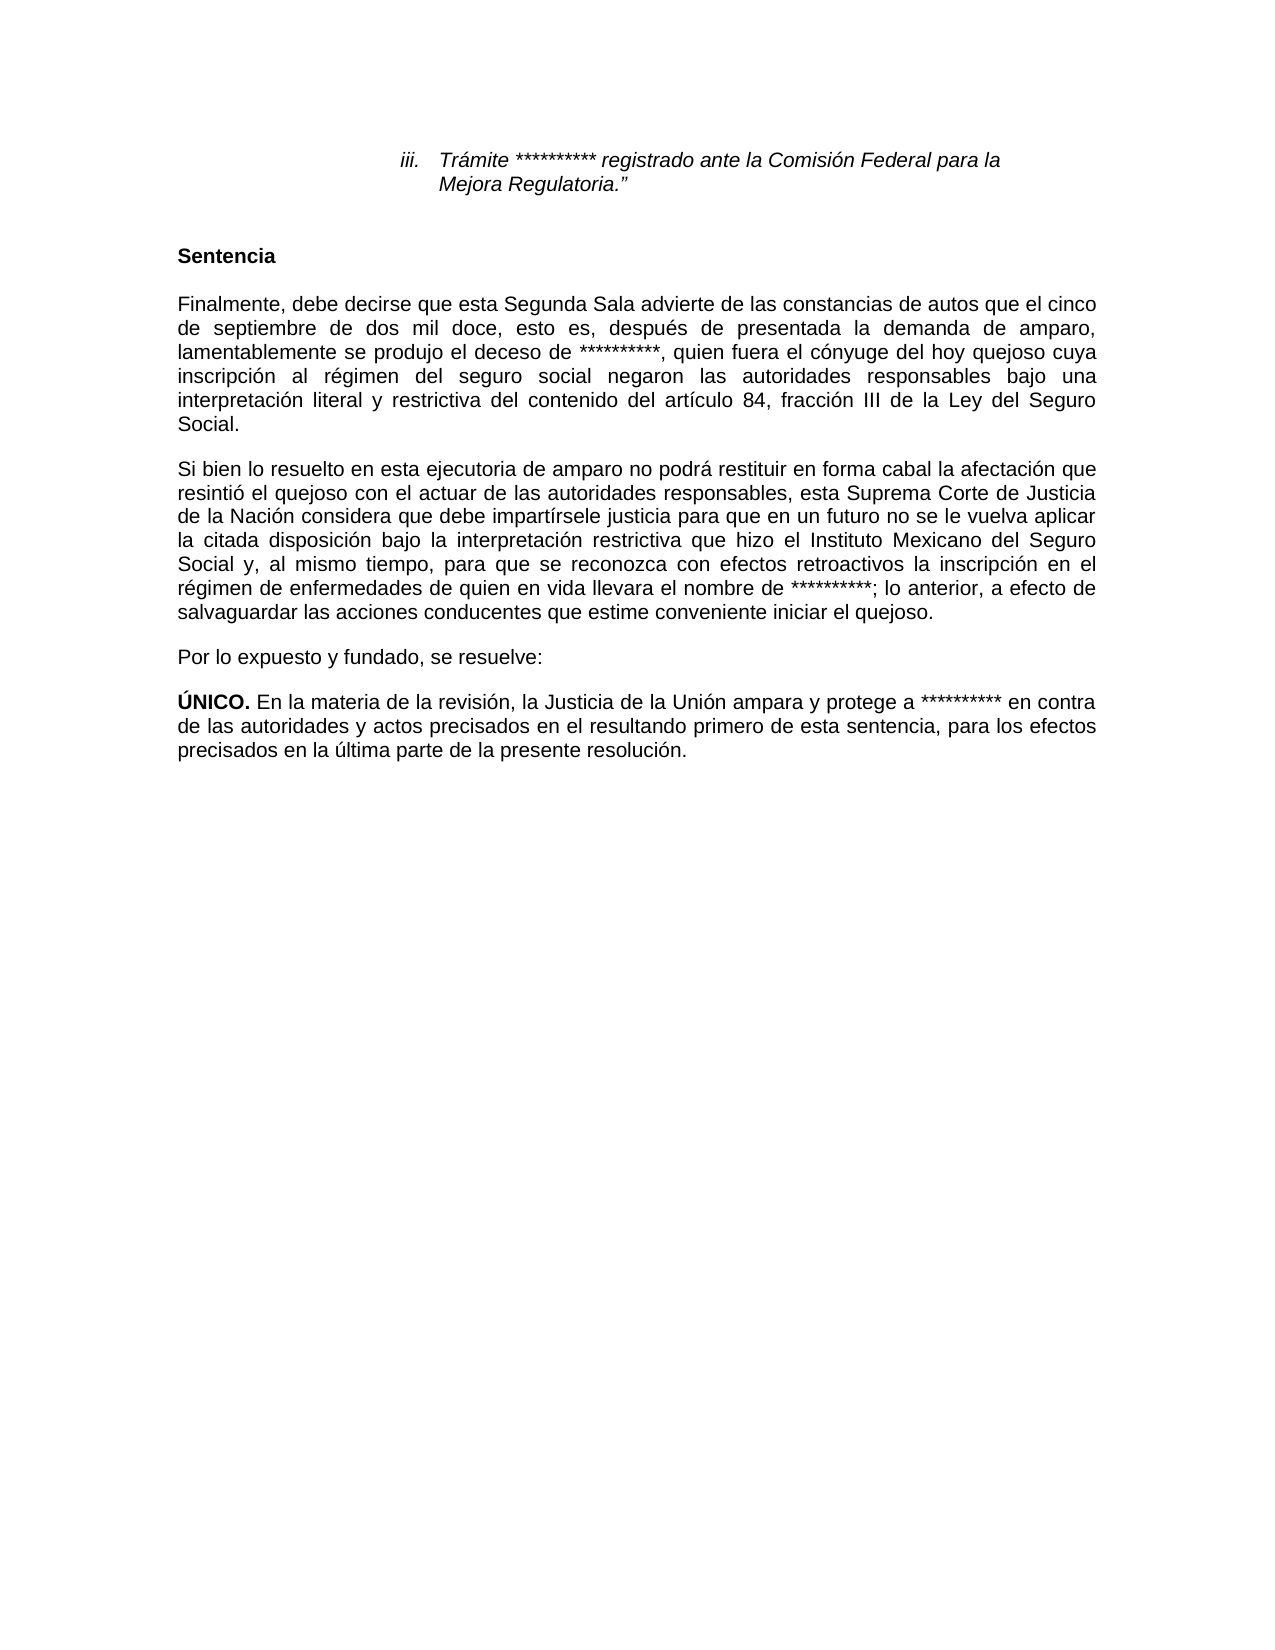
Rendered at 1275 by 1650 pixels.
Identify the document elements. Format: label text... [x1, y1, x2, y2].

text Sentencia [177, 244, 1098, 268]
text ÚNICO. En la materia de la revisión, la Justicia de la Unión ampara y protege a ********** en contra de las autoridades y actos precisados en el resultando primero de esta sentencia, para los efectos precisados en la última parte de la presente resolución. [177, 690, 1098, 762]
text Si bien lo resuelto en esta ejecutoria de amparo no podrá restituir en forma cabal la afectación que resintió el quejoso con el actuar de las autoridades responsables, esta Suprema Corte de Justicia de la Nación considera que debe impartírsele justicia para que en un futuro no se le vuelva aplicar la citada disposición bajo la interpretación restrictiva que hizo el Instituto Mexicano del Seguro Social y, al mismo tiempo, para que se reconozca con efectos retroactivos la inscripción en el régimen de enfermedades de quien en vida llevara el nombre de **********; lo anterior, a efecto de salvaguardar las acciones conducentes que estime conveniente iniciar el quejoso. [177, 456, 1098, 624]
list Trámite ********** registrado ante la Comisión Federal para la Mejora Regulatoria.” [420, 148, 1004, 196]
text Finalmente, debe decirse que esta Segunda Sala advierte de las constancias de autos que el cinco de septiembre de dos mil doce, esto es, después de presentada la demanda de amparo, lamentablemente se produjo el deceso de **********, quien fuera el cónyuge del hoy quejoso cuya inscripción al régimen del seguro social negaron las autoridades responsables bajo una interpretación literal y restrictiva del contenido del artículo 84, fracción III de la Ley del Seguro Social. [177, 292, 1098, 436]
text Por lo expuesto y fundado, se resuelve: [177, 645, 1098, 669]
